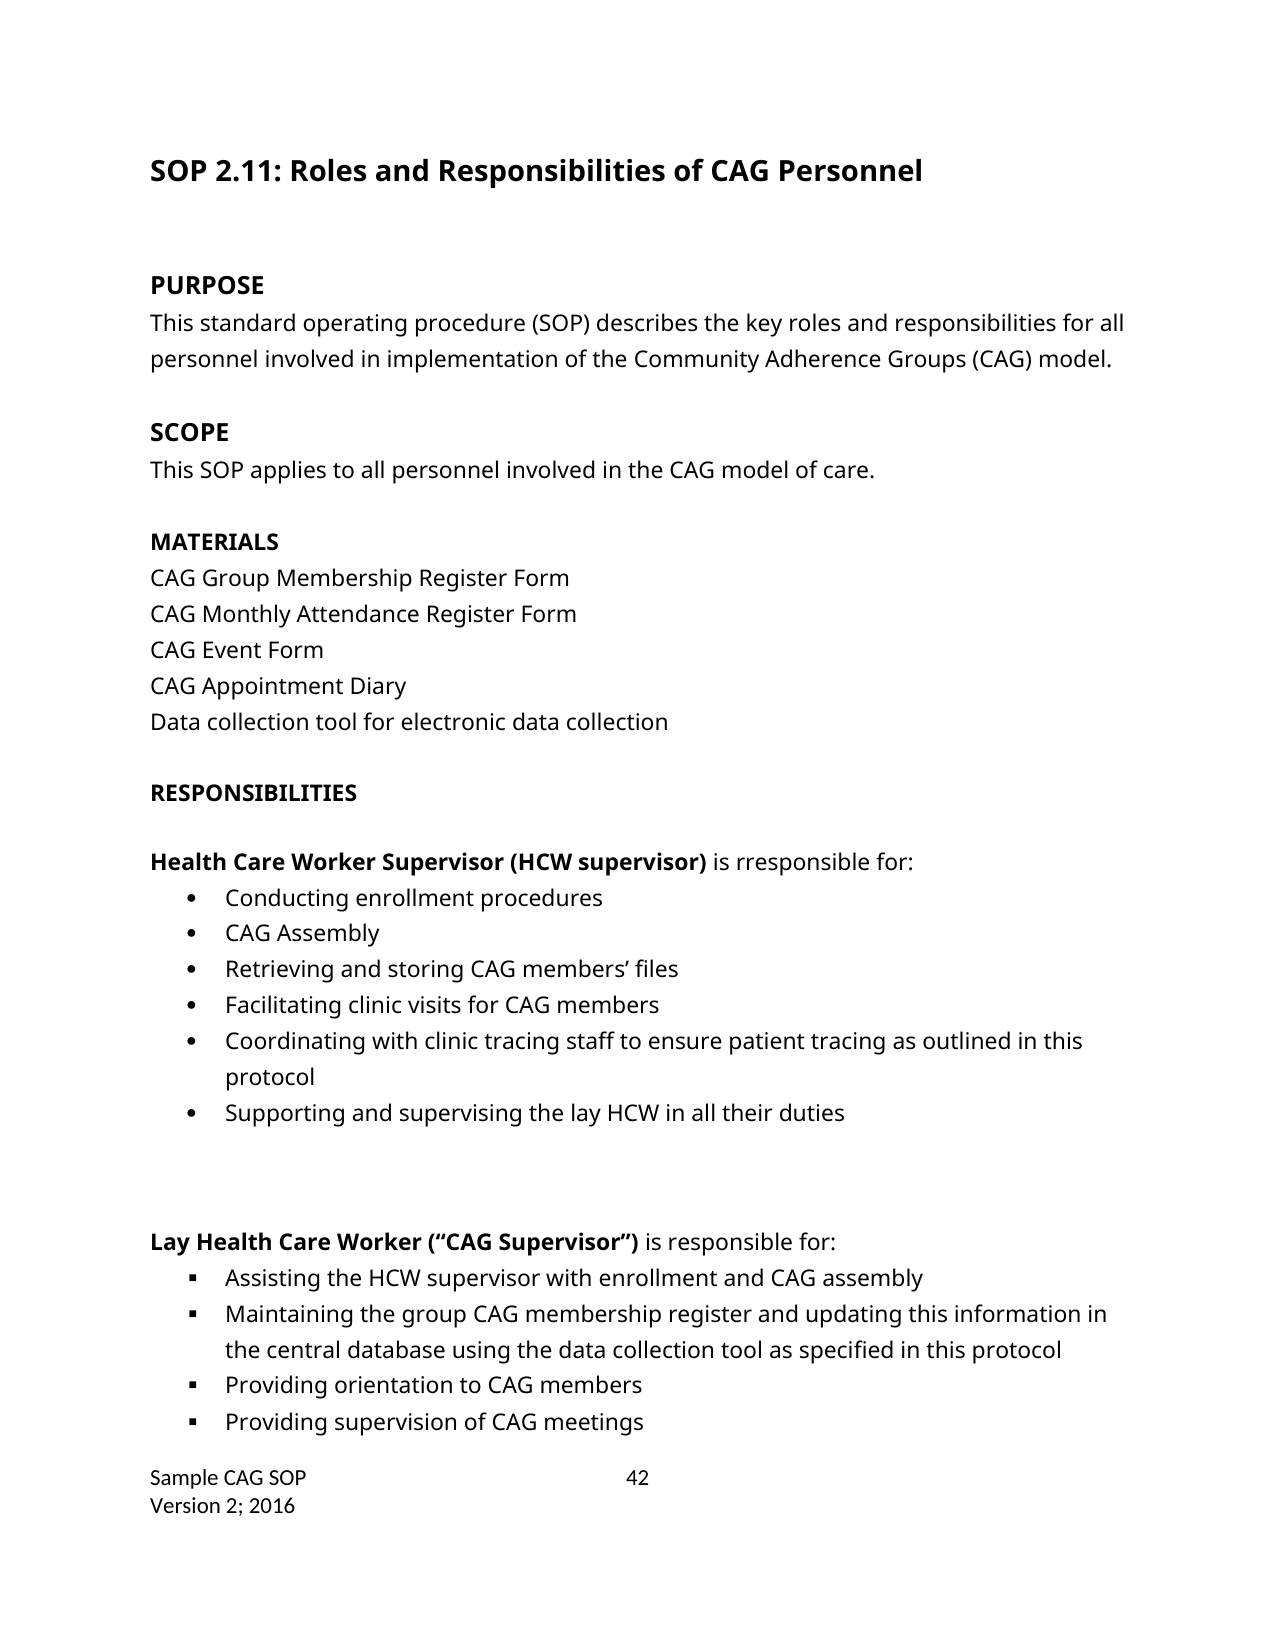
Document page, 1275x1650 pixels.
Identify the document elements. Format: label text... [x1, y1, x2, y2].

list Facilitating clinic visits for CAG members [187, 989, 1125, 1021]
list Providing supervision of CAG meetings [187, 1405, 1125, 1437]
text SOP 2.11: Roles and Responsibilities of CAG Personnel [150, 150, 1125, 190]
text CAG Group Membership Register Form [150, 562, 1125, 593]
text This SOP applies to all personnel involved in the CAG model of care. [150, 454, 1125, 485]
text Data collection tool for electronic data collection [150, 706, 1125, 737]
list Maintaining the group CAG membership register and updating this information in the central database using the data collection tool as specified in this protocol [187, 1298, 1125, 1365]
list Retrieving and storing CAG members’ files [187, 953, 1125, 984]
text CAG Appointment Diary [150, 669, 1125, 701]
subtitle SCOPE [150, 415, 1125, 449]
text Health Care Worker Supervisor (HCW supervisor) is rresponsible for: [150, 846, 1125, 877]
list Conducting enrollment procedures [187, 881, 1125, 913]
list Assisting the HCW supervisor with enrollment and CAG assembly [187, 1262, 1125, 1293]
text Lay Health Care Worker (“CAG Supervisor”) is responsible for: [150, 1226, 1125, 1257]
text CAG Event Form [150, 634, 1125, 665]
subtitle PURPOSE [150, 268, 1125, 302]
text CAG Monthly Attendance Register Form [150, 598, 1125, 629]
list CAG Assembly [187, 917, 1125, 949]
text RESPONSIBILITIES [150, 777, 1125, 809]
list Coordinating with clinic tracing staff to ensure patient tracing as outlined in this protocol [187, 1025, 1125, 1092]
list Supporting and supervising the lay HCW in all their duties [187, 1097, 1125, 1128]
text This standard operating procedure (SOP) describes the key roles and responsibilities for all personnel involved in implementation of the Community Adherence Groups (CAG) model. [150, 307, 1125, 374]
text MATERIALS [150, 526, 1125, 557]
list Providing orientation to CAG members [187, 1369, 1125, 1401]
